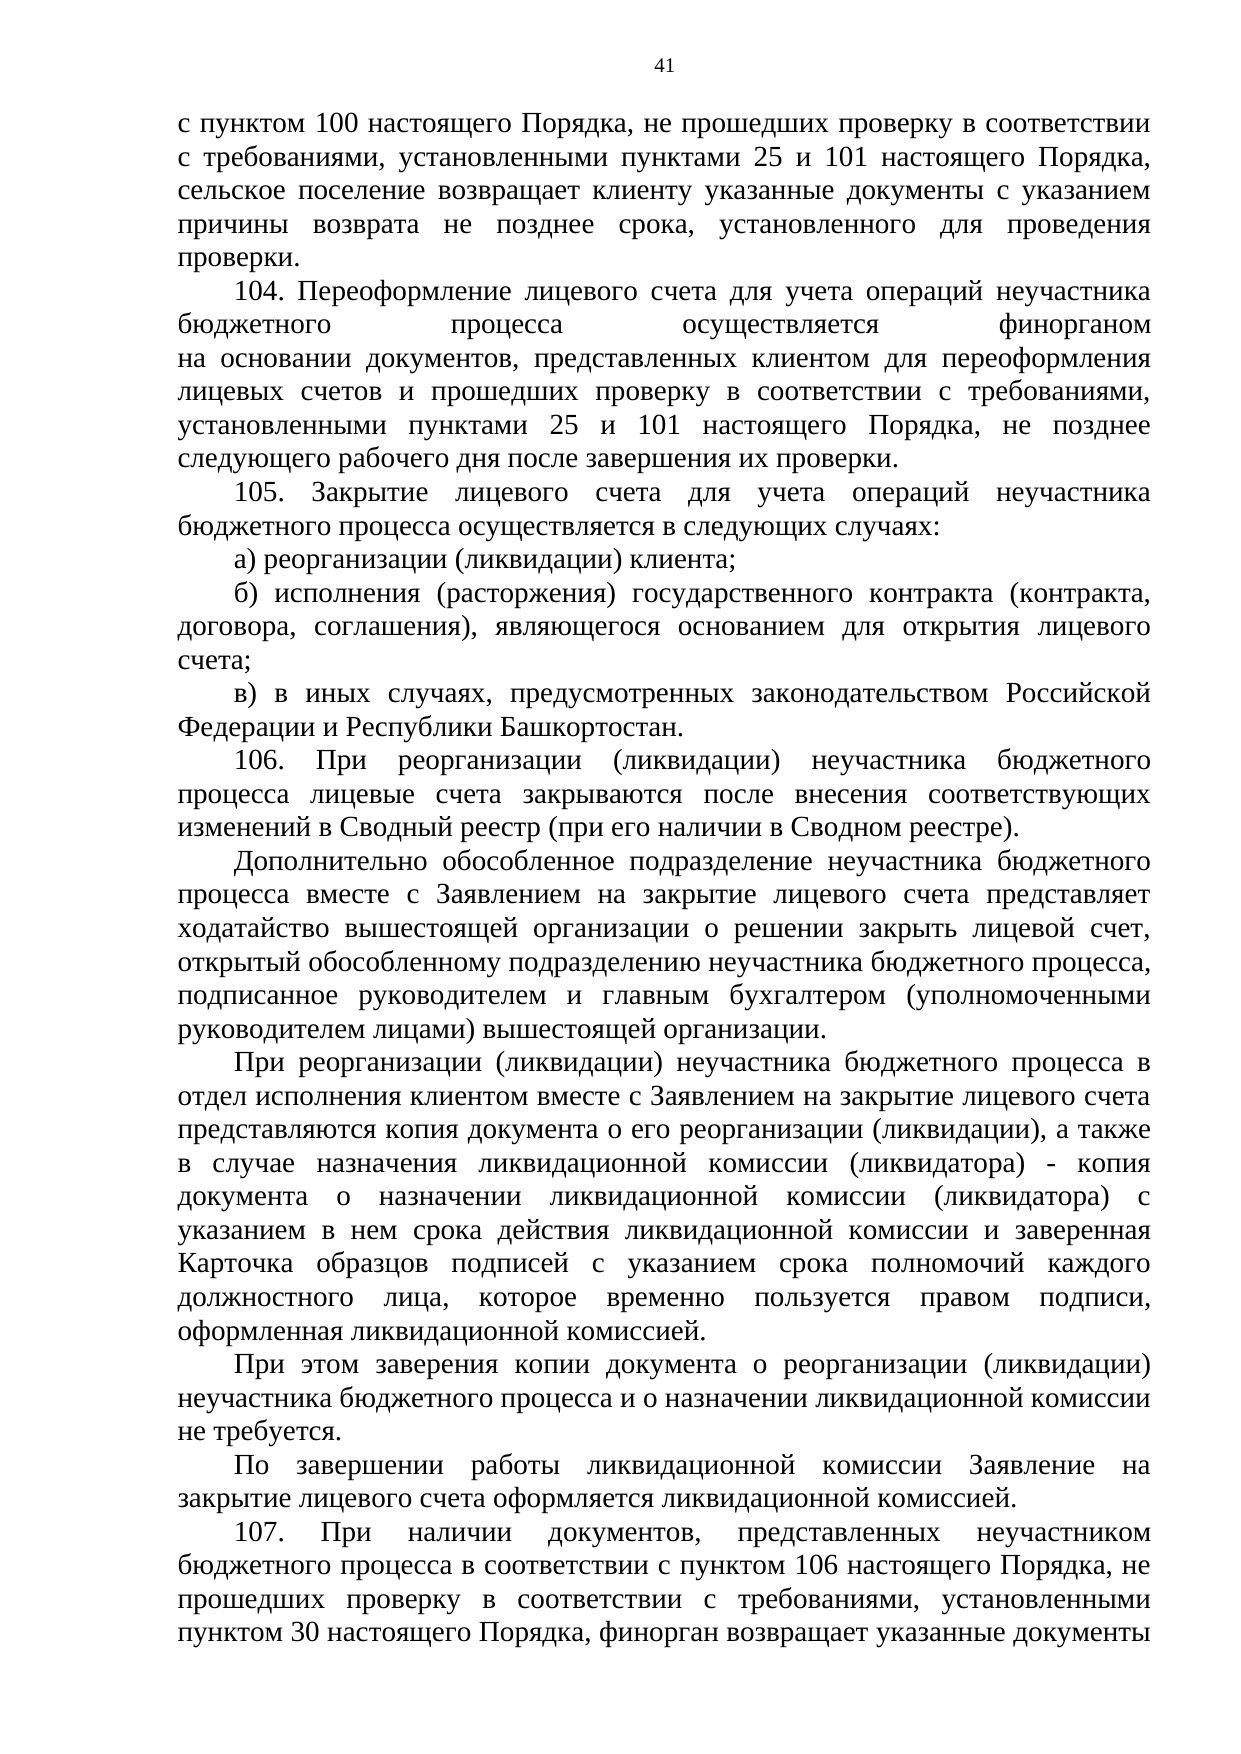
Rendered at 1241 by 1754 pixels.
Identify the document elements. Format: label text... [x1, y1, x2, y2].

text 104. Переоформление лицевого счета для учета операций неучастника бюджетного процесса осуществляется финорганом на основании документов, представленных клиентом для переоформления лицевых счетов и прошедших проверку в соответствии с требованиями, установленными пунктами 25 и 101 настоящего Порядка, не позднее следующего рабочего дня после завершения их проверки. [177, 273, 1152, 474]
text в) в иных случаях, предусмотренных законодательством Российской Федерации и Республики Башкортостан. [177, 675, 1152, 742]
text б) исполнения (расторжения) государственного контракта (контракта, договора, соглашения), являющегося основанием для открытия лицевого счета; [177, 575, 1152, 675]
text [177, 105, 1152, 273]
text 105. Закрытие лицевого счета для учета операций неучастника бюджетного процесса осуществляется в следующих случаях: [177, 474, 1152, 541]
text Дополнительно обособленное подразделение неучастника бюджетного процесса вместе с Заявлением на закрытие лицевого счета представляет ходатайство вышестоящей организации о решении закрыть лицевой счет, открытый обособленному подразделению неучастника бюджетного процесса, подписанное руководителем и главным бухгалтером (уполномоченными руководителем лицами) вышестоящей организации. [177, 843, 1152, 1044]
text При этом заверения копии документа о реорганизации (ликвидации) неучастника бюджетного процесса и о назначении ликвидационной комиссии не требуется. [177, 1346, 1152, 1447]
text а) реорганизации (ликвидации) клиента; [177, 541, 1152, 575]
text 106. При реорганизации (ликвидации) неучастника бюджетного процесса лицевые счета закрываются после внесения соответствующих изменений в Сводный реестр (при его наличии в Сводном реестре). [177, 742, 1152, 843]
text По завершении работы ликвидационной комиссии Заявление на закрытие лицевого счета оформляется ликвидационной комиссией. [177, 1447, 1152, 1514]
text При реорганизации (ликвидации) неучастника бюджетного процесса в отдел исполнения клиентом вместе с Заявлением на закрытие лицевого счета представляются копия документа о его реорганизации (ликвидации), а также в случае назначения ликвидационной комиссии (ликвидатора) - копия документа о назначении ликвидационной комиссии (ликвидатора) с указанием в нем срока действия ликвидационной комиссии и заверенная Карточка образцов подписей с указанием срока полномочий каждого должностного лица, которое временно пользуется правом подписи, оформленная ликвидационной комиссией. [177, 1044, 1152, 1346]
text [177, 1514, 1152, 1648]
